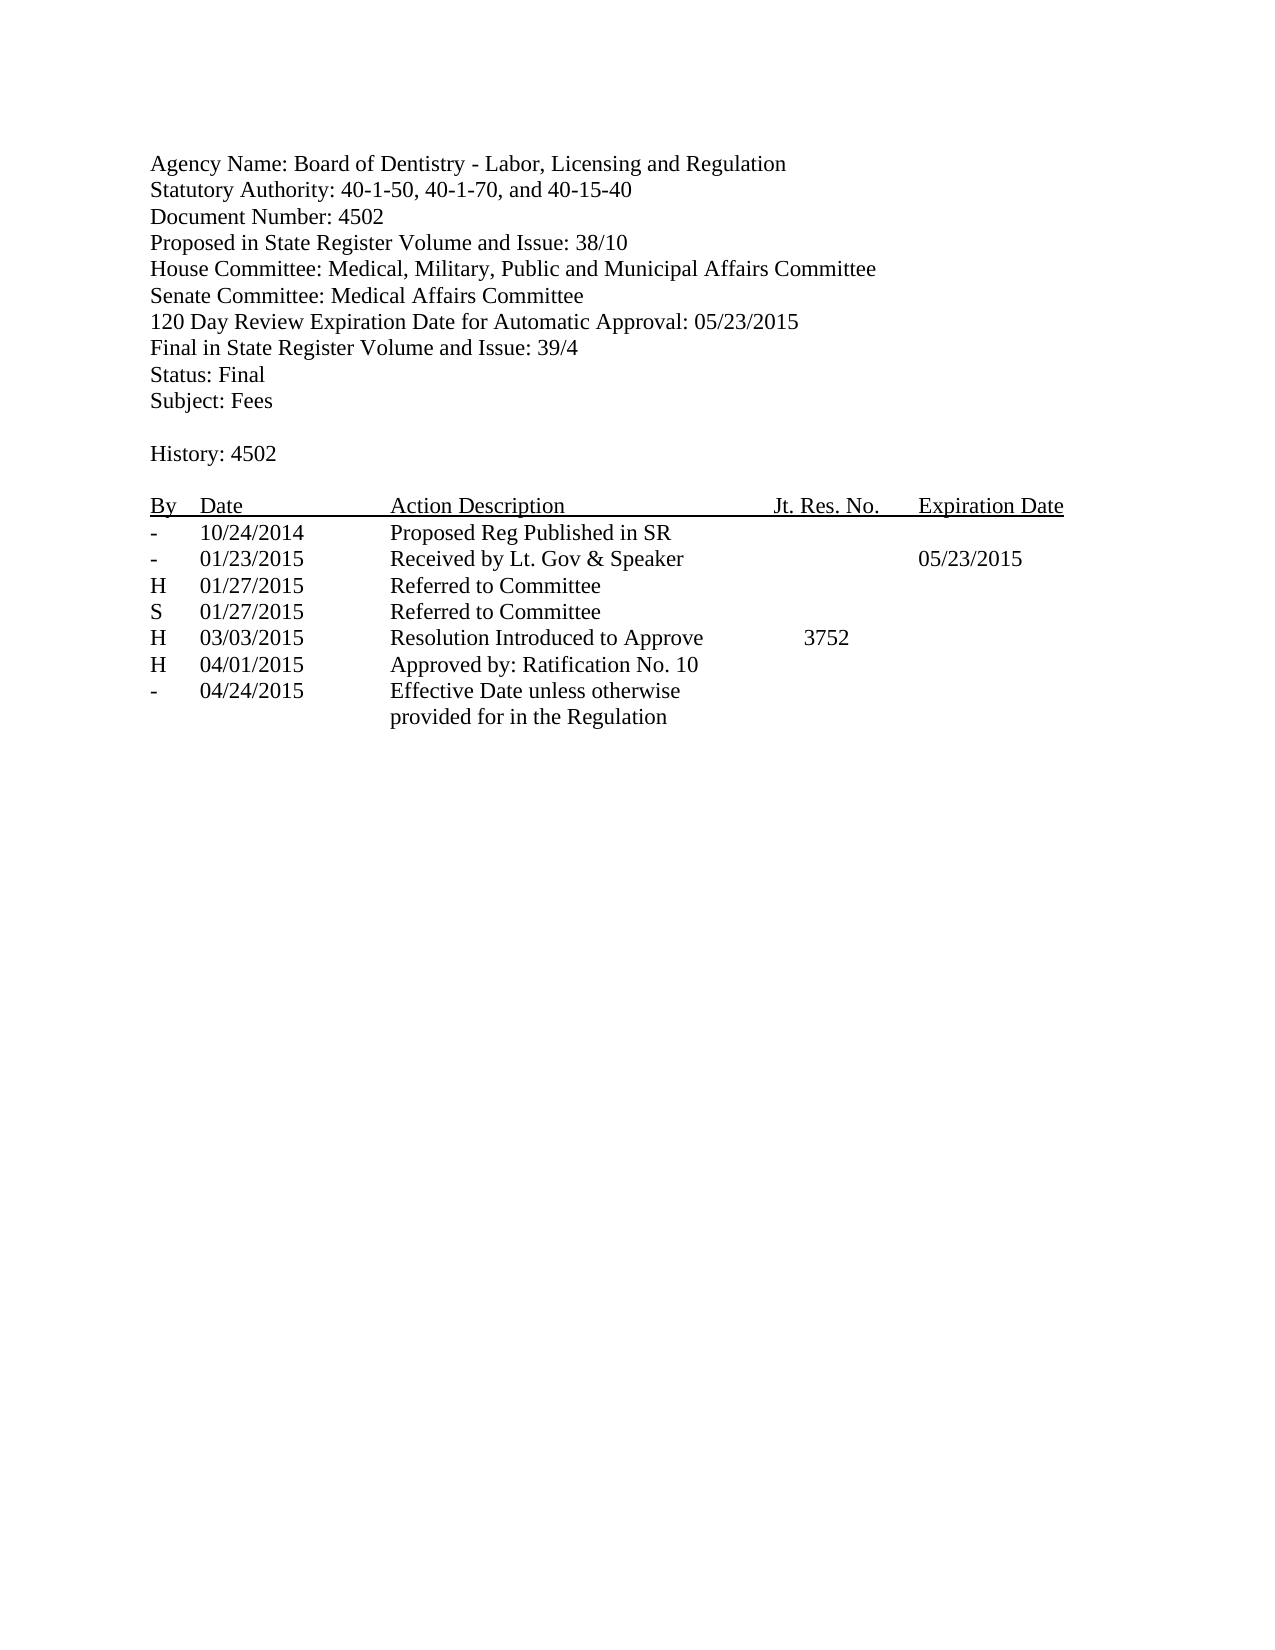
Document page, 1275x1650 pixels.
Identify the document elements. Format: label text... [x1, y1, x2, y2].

text - 10/24/2014 Proposed Reg Published in SR [150, 519, 1125, 545]
text Subject: Fees [150, 387, 1125, 413]
text H 01/27/2015 Referred to Committee [150, 572, 1125, 598]
text House Committee: Medical, Military, Public and Municipal Affairs Committee [150, 255, 1125, 282]
text Senate Committee: Medical Affairs Committee [150, 282, 1125, 308]
text provided for in the Regulation [150, 703, 1125, 730]
text - 01/23/2015 Received by Lt. Gov & Speaker 05/23/2015 [150, 545, 1125, 572]
text History: 4502 [150, 440, 1125, 466]
text Document Number: 4502 [150, 203, 1125, 229]
text S 01/27/2015 Referred to Committee [150, 598, 1125, 624]
text - 04/24/2015 Effective Date unless otherwise [150, 677, 1125, 703]
text By Date Action Description Jt. Res. No. Expiration Date [150, 493, 1125, 519]
text Agency Name: Board of Dentistry - Labor, Licensing and Regulation [150, 150, 1125, 176]
text Proposed in State Register Volume and Issue: 38/10 [150, 229, 1125, 255]
text H 03/03/2015 Resolution Introduced to Approve 3752 [150, 624, 1125, 651]
text H 04/01/2015 Approved by: Ratification No. 10 [150, 651, 1125, 677]
text Statutory Authority: 40-1-50, 40-1-70, and 40-15-40 [150, 176, 1125, 203]
text Status: Final [150, 361, 1125, 387]
text 120 Day Review Expiration Date for Automatic Approval: 05/23/2015 [150, 308, 1125, 334]
text Final in State Register Volume and Issue: 39/4 [150, 334, 1125, 361]
